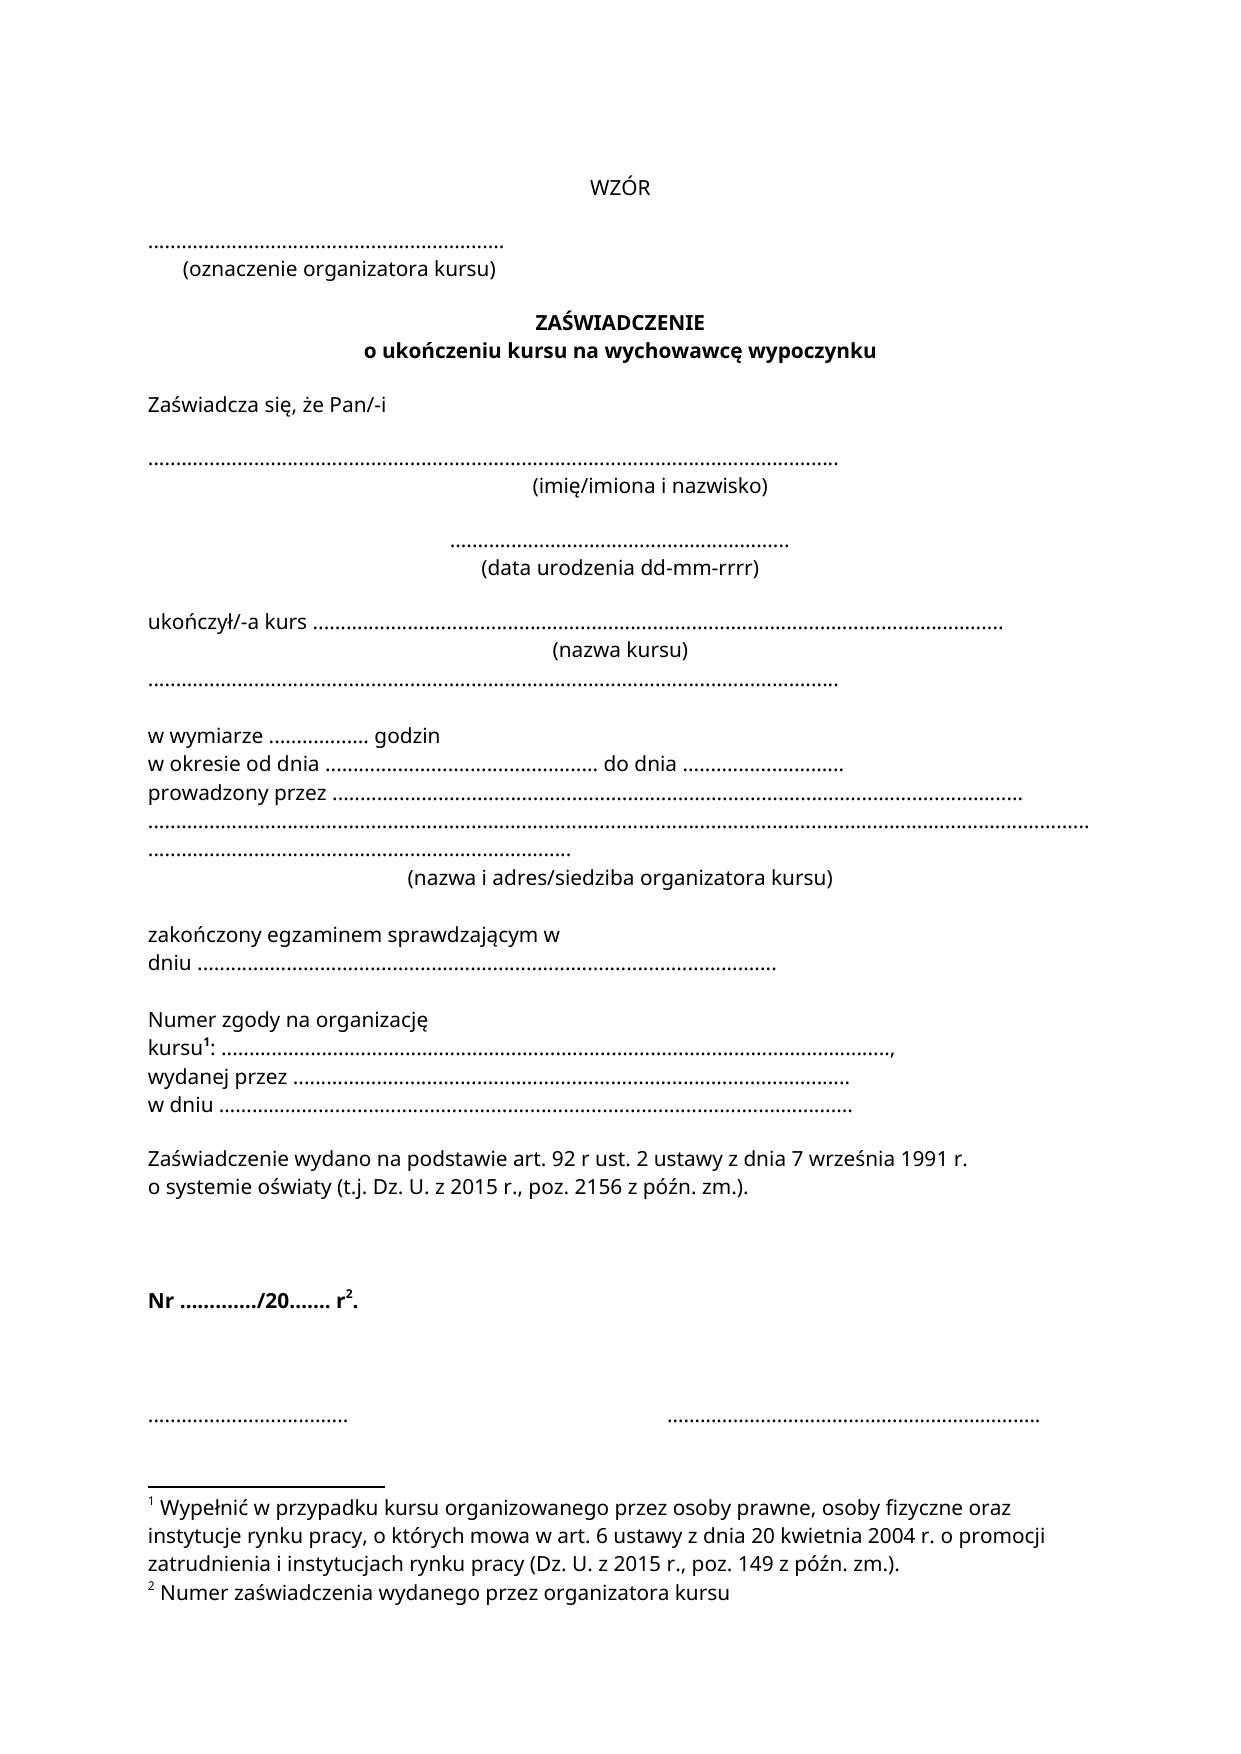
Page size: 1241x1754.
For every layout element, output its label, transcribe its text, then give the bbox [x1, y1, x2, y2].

text ................................................................ [148, 226, 1093, 254]
text WZÓR [148, 173, 1093, 201]
text w okresie od dnia ................................................. do dnia ............................. [148, 749, 1093, 778]
text .................................... ………………………………………………………….. [148, 1400, 1093, 1428]
text ............................................................................................................................ [148, 443, 1093, 472]
text Zaświadczenie wydano na podstawie art. 92 r ust. 2 ustawy z dnia 7 września 1991 r. o systemie oświaty (t.j. Dz. U. z 2015 r., poz. 2156 z późn. zm.). [148, 1144, 1093, 1201]
text ZAŚWIADCZENIE [148, 308, 1093, 336]
text ..................................................................................................................................................................................................................................................... [148, 806, 1093, 863]
text zakończony egzaminem sprawdzającym w dniu ........................................................................................................ [148, 920, 1093, 977]
text (imię/imiona i nazwisko) [148, 472, 1093, 500]
text prowadzony przez ............................................................................................................................ [148, 778, 1093, 806]
text (data urodzenia dd-mm-rrrr) [148, 553, 1093, 582]
text ............................................................. [148, 525, 1093, 553]
text (nazwa i adres/siedziba organizatora kursu) [148, 863, 1093, 891]
text ukończył/-a kurs ............................................................................................................................ [148, 607, 1093, 635]
text o ukończeniu kursu na wychowawcę wypoczynku [148, 336, 1093, 365]
text ............................................................................................................................ [148, 664, 1093, 692]
text (oznaczenie organizatora kursu) [148, 254, 1093, 283]
text Zaświadcza się, że Pan/-i [148, 390, 1093, 418]
text w wymiarze .................. godzin [148, 721, 1093, 749]
text (nazwa kursu) [148, 635, 1093, 664]
text Nr …………./20……. r. [148, 1286, 1093, 1314]
text Numer zgody na organizację kursu: ........................................................................................................................, [148, 1005, 1093, 1062]
text wydanej przez .................................................................................................... [148, 1062, 1093, 1090]
text w dniu ……………................................................................................................... [148, 1090, 1093, 1119]
